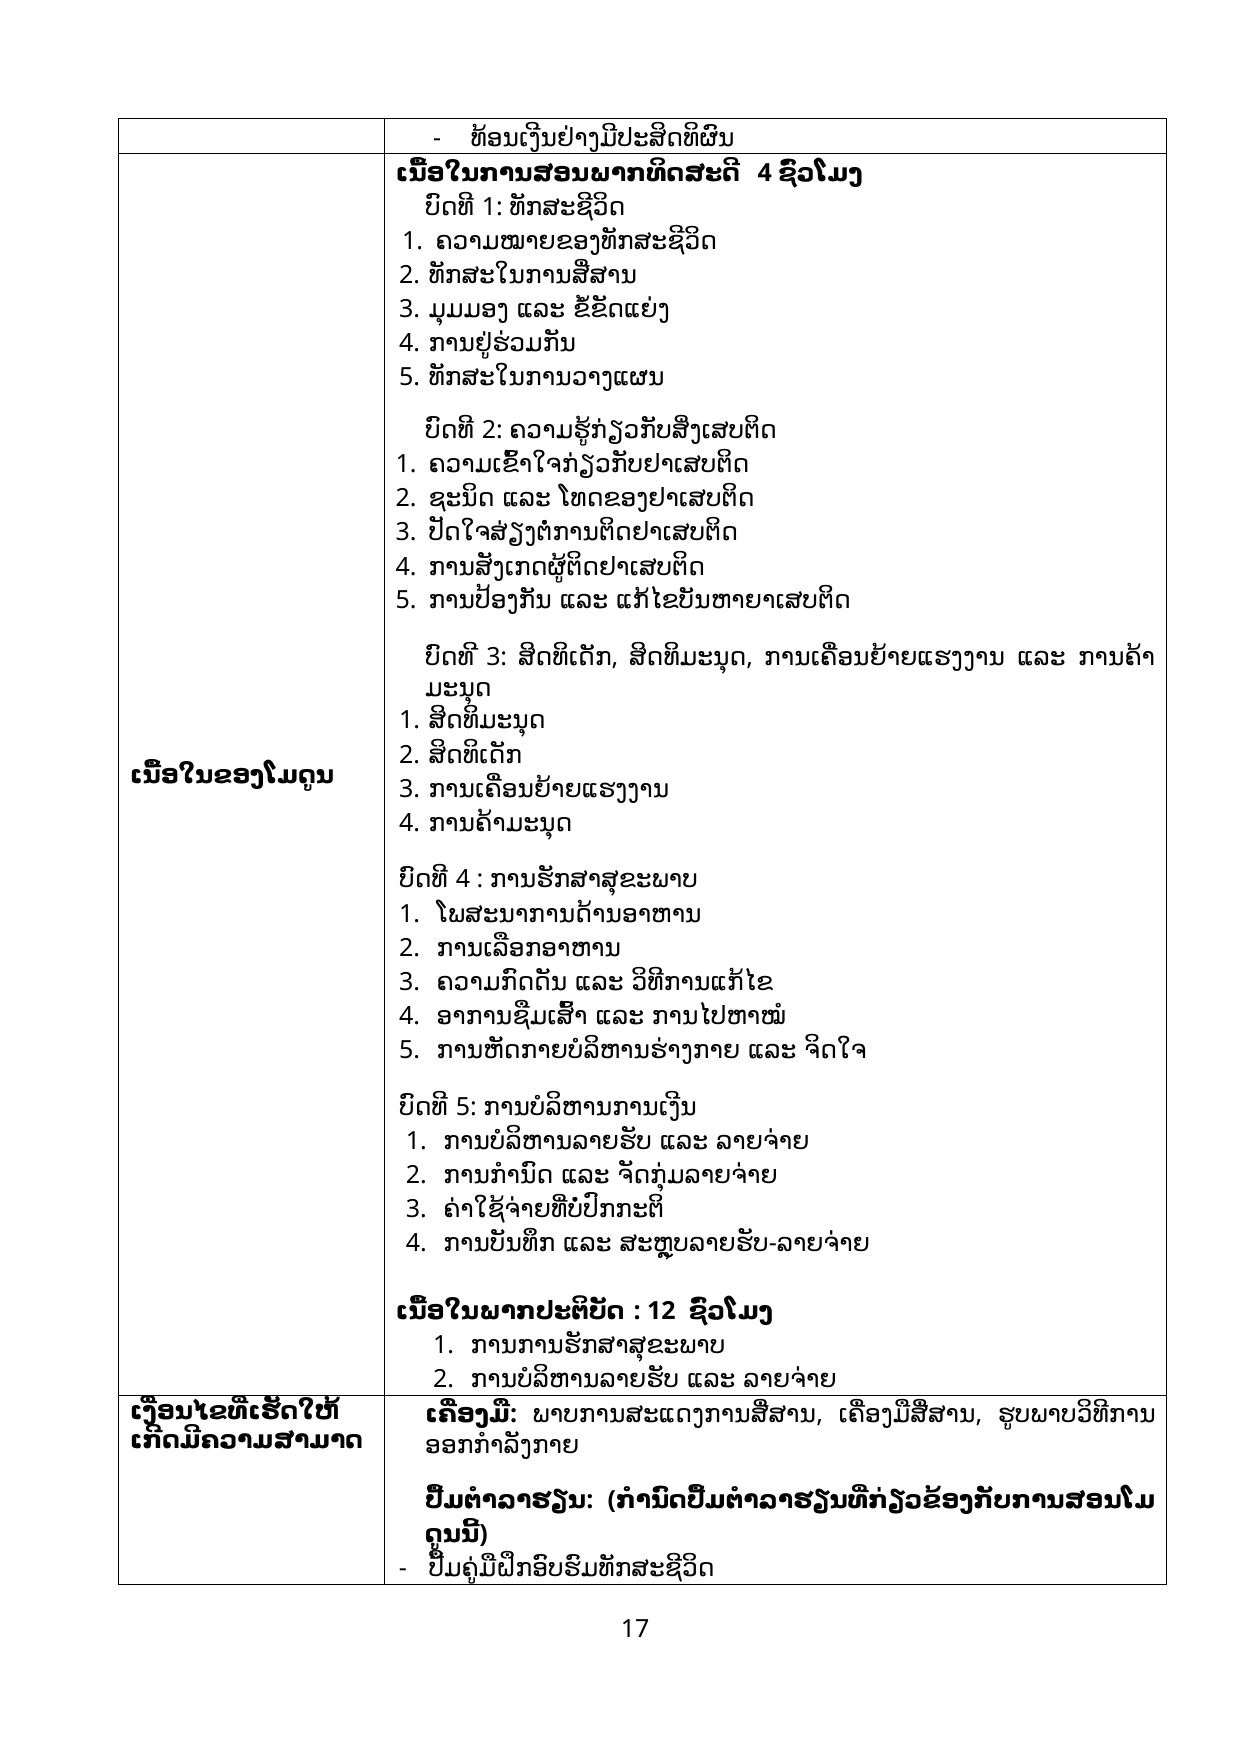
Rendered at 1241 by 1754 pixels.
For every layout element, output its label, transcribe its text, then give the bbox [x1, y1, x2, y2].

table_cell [385, 119, 1166, 153]
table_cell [385, 1396, 1166, 1584]
table_cell ເນື້ອ​ໃນ​ການ​ສອນ​ພາກ​ທິດ​ສະ​ດີ 4 ຊົ່ວໂມງ ບົດ​ທີ 1: ທັກສະຊີວິດ 1.​ ຄວາມໝາຍຂອງທັກສະຊີວິດ ທັກສະໃນການສື່ສານ ມຸມມອງ ແລະ ຂໍ້ຂັດແຍ່ງ ການຢູ່ຮ່ວມກັນ ທັກສະໃນການວາງແຜນ ບົດທີ 2: ຄວາມຮູ້ກ່ຽວກັບສິ່ງເສບຕິດ ຄວາມເຂົ້າໃຈກ່ຽວກັບຢາເສບຕິດ ຊະນິດ ແລະ ໂທດຂອງຢາເສບຕິດ ປັດໃຈສ່ຽງຕໍ່ການຕິດຢາເສບຕິດ ການສັງເກດຜູ້ຕິດຢາເສບຕິດ ການປ້ອງກັນ ແລະ ແກ້ໄຂບັນຫາຍາເສບຕິດ ບົດທີ 3: ສິດທິເດັກ, ສິດທິມະນຸດ, ການເຄື່ອນຍ້າຍແຮງງານ ແລະ ການຄ້າມະນຸດ ສິດທິມະນຸດ ສິດທິເດັກ ການເຄື່ອນຍ້າຍແຮງງານ ການຄ້າມະນຸດ ບົດທີ 4 : ການຮັກສາສຸຂະພາບ ໂພສະນາການດ້ານອາຫານ ການເລືອກອາຫານ ຄວາມກົດດັນ ແລະ ວິທີການແກ້ໄຂ ອາການຊືມເສົ້າ ແລະ ການໄປຫາໝໍ ການຫັດກາຍບໍລິຫານຮ່າງກາຍ ແລະ ຈິດໃຈ ບົດທີ 5: ການບໍລິຫານການເງີນ ການບໍລິຫານລາຍຮັບ ແລະ ລາຍຈ່າຍ ການກໍານົດ ແລະ ຈັດກຸ່ມລາຍຈ່າຍ ຄ່າໃຊ້ຈ່າຍທີ່ບໍ່ປົກກະຕິ ການບັນທຶກ ແລະ ສະຫຼຸບລາຍຮັບ-ລາຍຈ່າຍ ເນື້ອໃນພາກປະຕິບັດ : 12 ຊົ່ວໂມງ ການການຮັກສາສຸຂະພາບ ການບໍລິຫານລາຍຮັບ ແລະ ລາຍຈ່າຍ [385, 154, 1166, 1395]
table_cell ​ເນື້ອ​ໃນ​ຂອງໂມດູນ [119, 154, 384, 1395]
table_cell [119, 119, 384, 153]
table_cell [119, 1396, 384, 1584]
